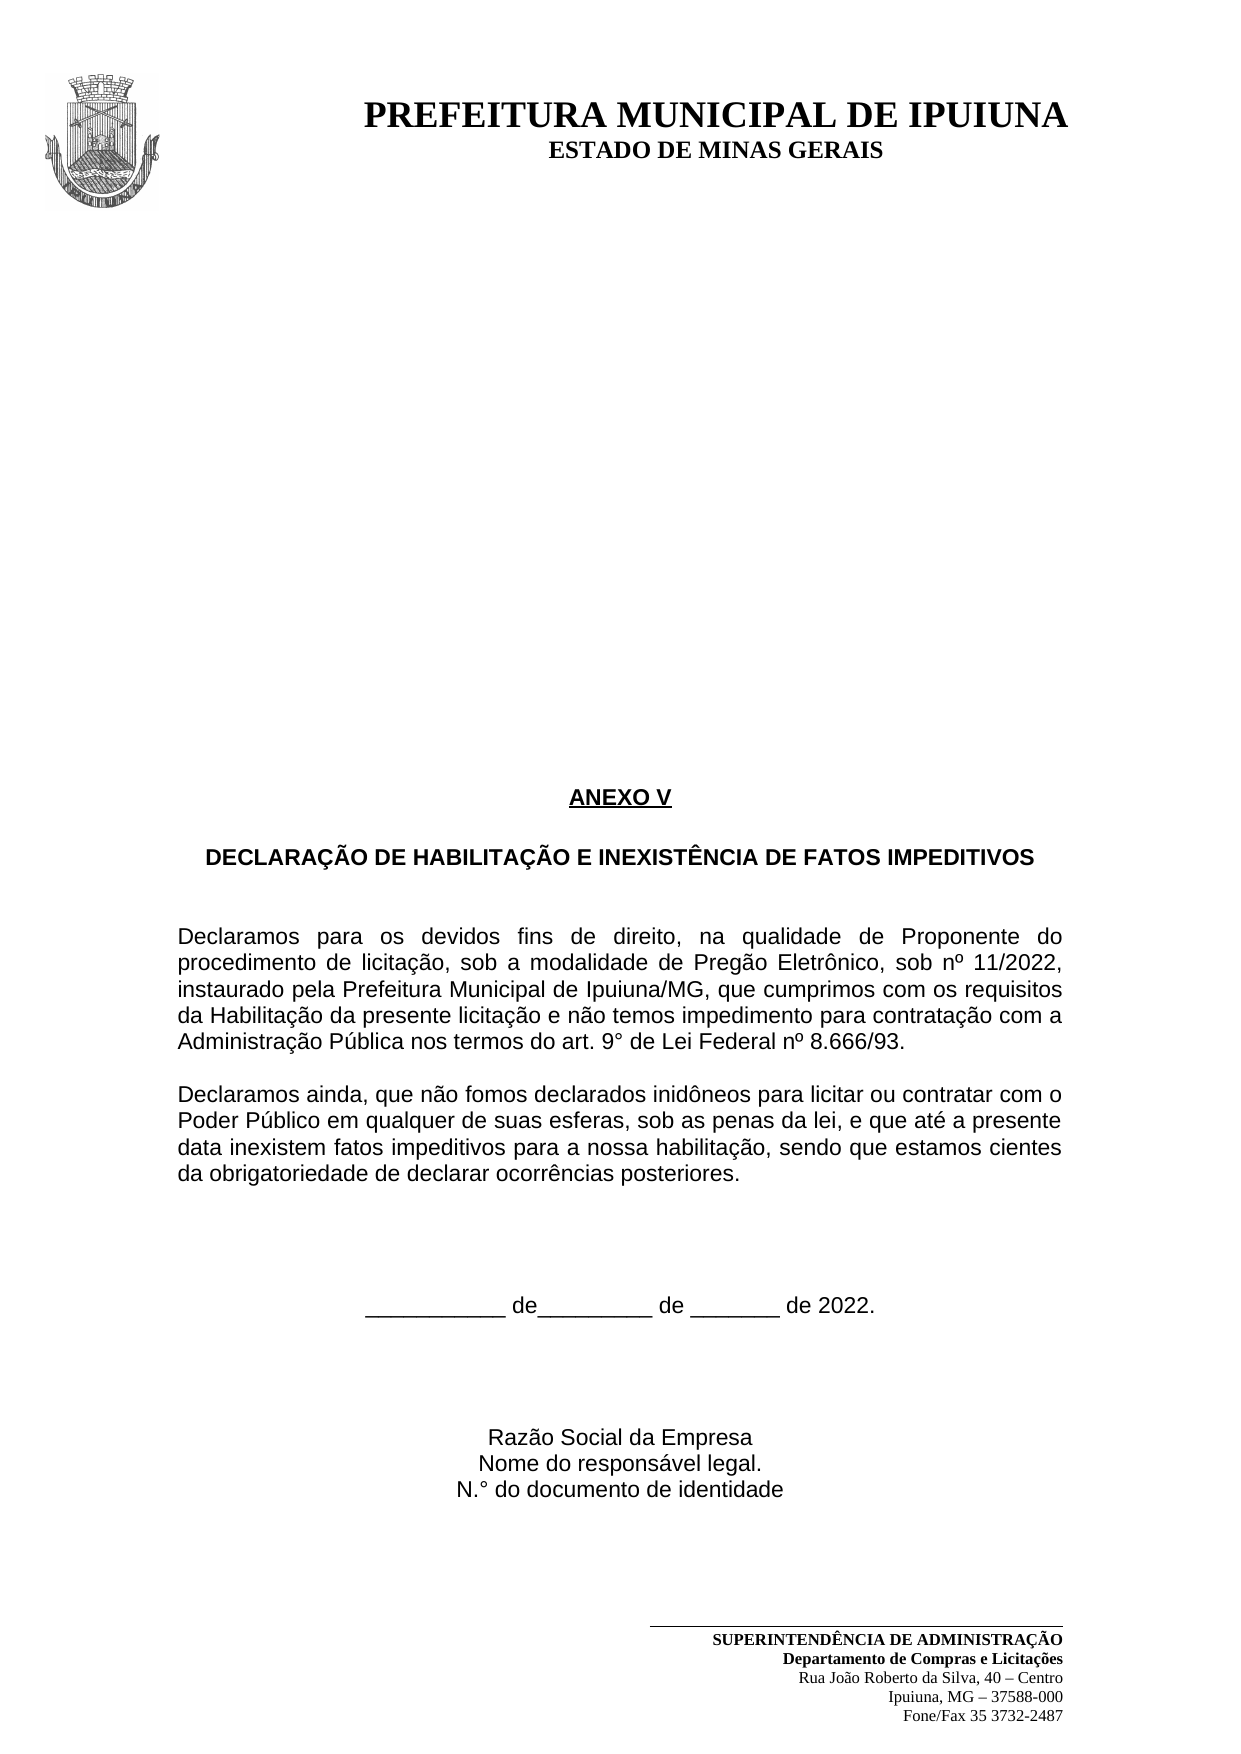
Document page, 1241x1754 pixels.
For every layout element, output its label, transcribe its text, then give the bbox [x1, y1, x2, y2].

text ___________ de_________ de _______ de 2022. [177, 1292, 1063, 1318]
text Declaramos ainda, que não fomos declarados inidôneos para licitar ou contratar com o Poder Público em qualquer de suas esferas, sob as penas da lei, e que até a presente data inexistem fatos impeditivos para a nossa habilitação, sendo que estamos cientes da obrigatoriedade de declarar ocorrências posteriores. [177, 1081, 1063, 1186]
text Declaramos para os devidos fins de direito, na qualidade de Proponente do procedimento de licitação, sob a modalidade de Pregão Eletrônico, sob nº 11/2022, instaurado pela Prefeitura Municipal de Ipuiuna/MG, que cumprimos com os requisitos da Habilitação da presente licitação e não temos impedimento para contratação com a Administração Pública nos termos do art. 9° de Lei Federal nº 8.666/93. [177, 923, 1063, 1055]
text DECLARAÇÃO DE HABILITAÇÃO E INEXISTÊNCIA DE FATOS IMPEDITIVOS [177, 844, 1063, 870]
text Nome do responsável legal. [177, 1450, 1063, 1476]
text Razão Social da Empresa [177, 1424, 1063, 1450]
text ANEXO V [177, 783, 1063, 810]
picture [45, 73, 160, 211]
text N.° do documento de identidade [177, 1476, 1063, 1503]
